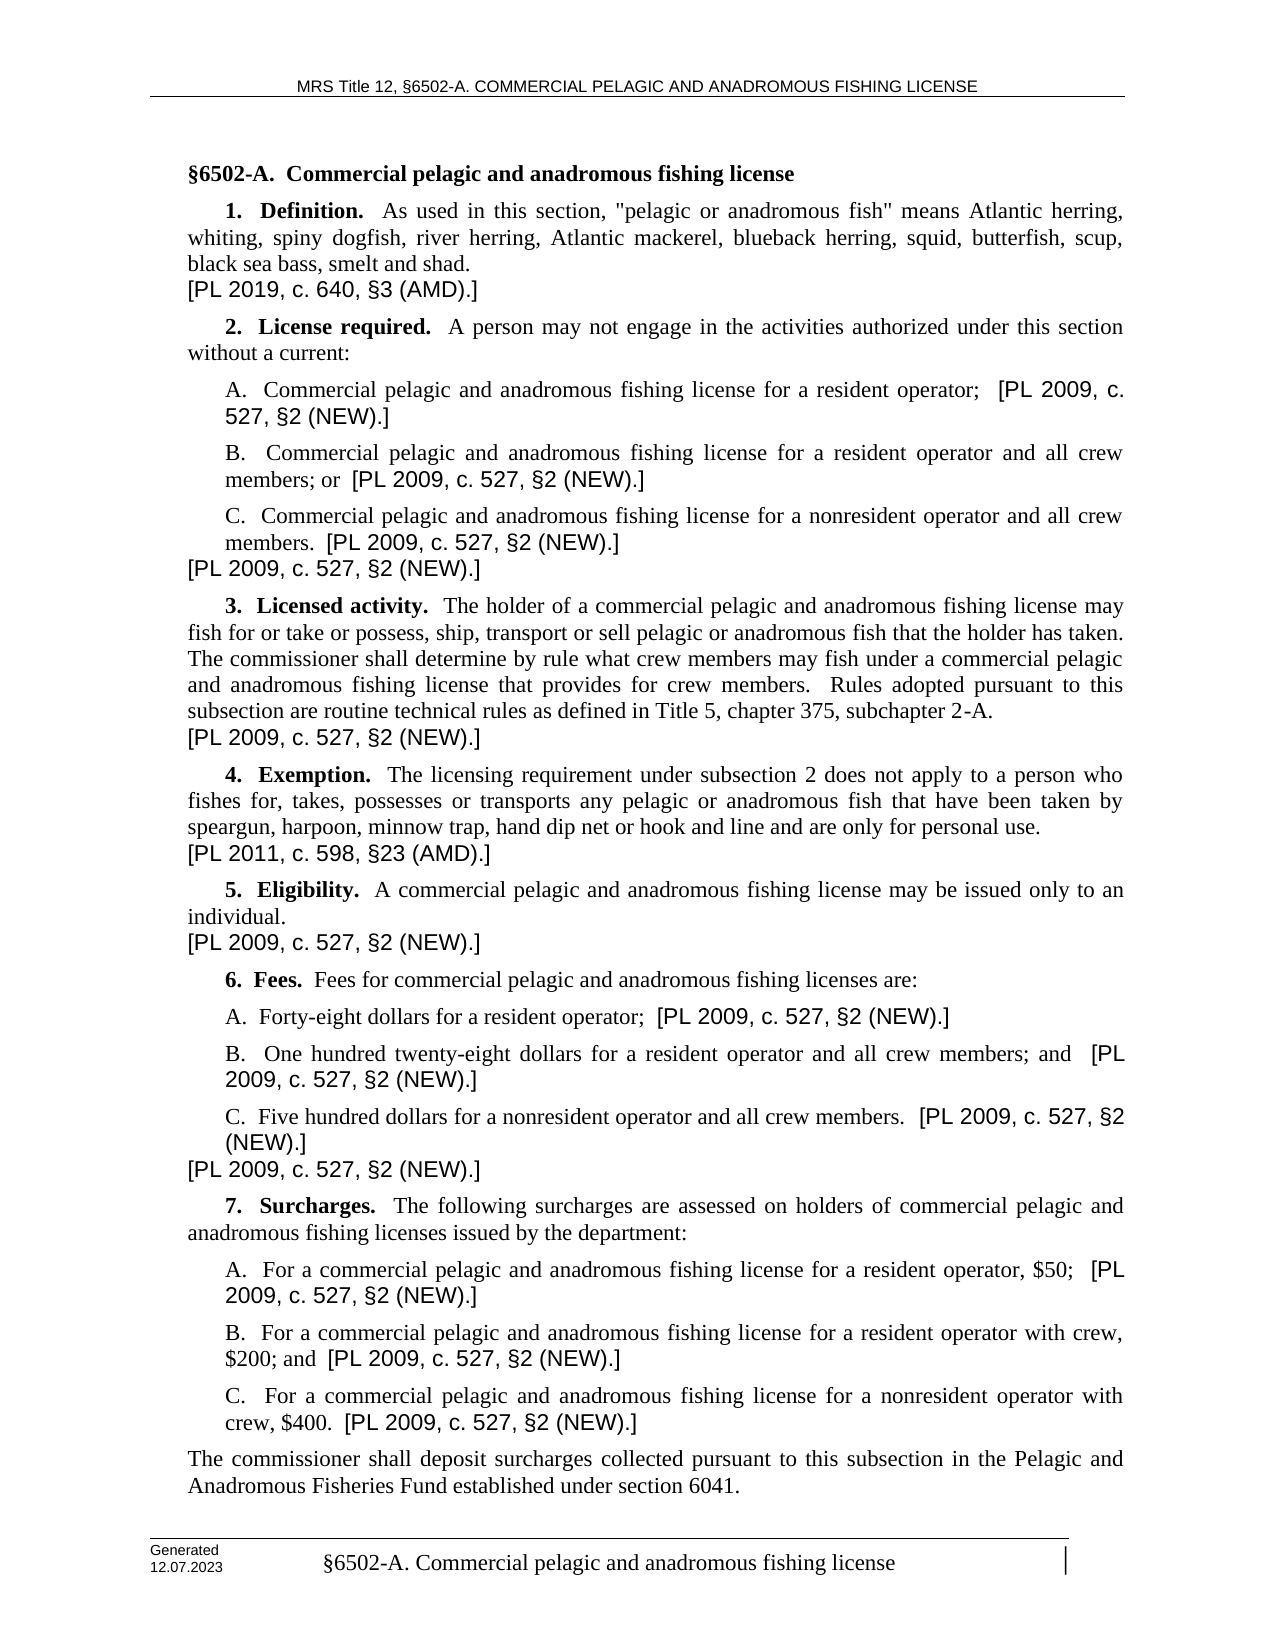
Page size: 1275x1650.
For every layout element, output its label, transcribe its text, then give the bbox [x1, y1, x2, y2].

text [PL 2009, c. 527, §2 (NEW).] [187, 724, 1125, 750]
text [PL 2019, c. 640, §3 (AMD).] [187, 276, 1125, 303]
text 5. Eligibility. A commercial pelagic and anadromous fishing license may be issued only to an individual. [187, 877, 1125, 929]
text [PL 2011, c. 598, §23 (AMD).] [187, 840, 1125, 866]
text 4. Exemption. The licensing requirement under subsection 2 does not apply to a person who fishes for, takes, possesses or transports any pelagic or anadromous fish that have been taken by speargun, harpoon, minnow trap, hand dip net or hook and line and are only for personal use. [187, 761, 1125, 840]
text 7. Surcharges. The following surcharges are assessed on holders of commercial pelagic and anadromous fishing licenses issued by the department: [187, 1192, 1125, 1245]
text C. For a commercial pelagic and anadromous fishing license for a nonresident operator with crew, $400. [PL 2009, c. 527, §2 (NEW).] [225, 1382, 1125, 1435]
text §6502-A. Commercial pelagic and anadromous fishing license [187, 160, 1125, 187]
text 1. Definition. As used in this section, "pelagic or anadromous fish" means Atlantic herring, whiting, spiny dogfish, river herring, Atlantic mackerel, blueback herring, squid, butterfish, scup, black sea bass, smelt and shad. [187, 197, 1125, 276]
text The commissioner shall deposit surcharges collected pursuant to this subsection in the Pelagic and Anadromous Fisheries Fund established under section 6041. [187, 1445, 1125, 1498]
text A. Commercial pelagic and anadromous fishing license for a resident operator; [PL 2009, c. 527, §2 (NEW).] [225, 376, 1125, 429]
text C. Commercial pelagic and anadromous fishing license for a nonresident operator and all crew members. [PL 2009, c. 527, §2 (NEW).] [225, 503, 1125, 555]
text [PL 2009, c. 527, §2 (NEW).] [187, 1156, 1125, 1182]
text 2. License required. A person may not engage in the activities authorized under this section without a current: [187, 313, 1125, 366]
text B. For a commercial pelagic and anadromous fishing license for a resident operator with crew, $200; and [PL 2009, c. 527, §2 (NEW).] [225, 1319, 1125, 1372]
text A. Forty-eight dollars for a resident operator; [PL 2009, c. 527, §2 (NEW).] [225, 1003, 1125, 1029]
text B. One hundred twenty-eight dollars for a resident operator and all crew members; and [PL 2009, c. 527, §2 (NEW).] [225, 1040, 1125, 1092]
text 3. Licensed activity. The holder of a commercial pelagic and anadromous fishing license may fish for or take or possess, ship, transport or sell pelagic or anadromous fish that the holder has taken. The commissioner shall determine by rule what crew members may fish under a commercial pelagic and anadromous fishing license that provides for crew members. Rules adopted pursuant to this subsection are routine technical rules as defined in Title 5, chapter 375, subchapter 2‑A. [187, 592, 1125, 724]
text C. Five hundred dollars for a nonresident operator and all crew members. [PL 2009, c. 527, §2 (NEW).] [225, 1103, 1125, 1156]
text 6. Fees. Fees for commercial pelagic and anadromous fishing licenses are: [187, 966, 1125, 992]
text A. For a commercial pelagic and anadromous fishing license for a resident operator, $50; [PL 2009, c. 527, §2 (NEW).] [225, 1256, 1125, 1308]
text [PL 2009, c. 527, §2 (NEW).] [187, 555, 1125, 582]
text B. Commercial pelagic and anadromous fishing license for a resident operator and all crew members; or [PL 2009, c. 527, §2 (NEW).] [225, 439, 1125, 492]
text [PL 2009, c. 527, §2 (NEW).] [187, 929, 1125, 956]
